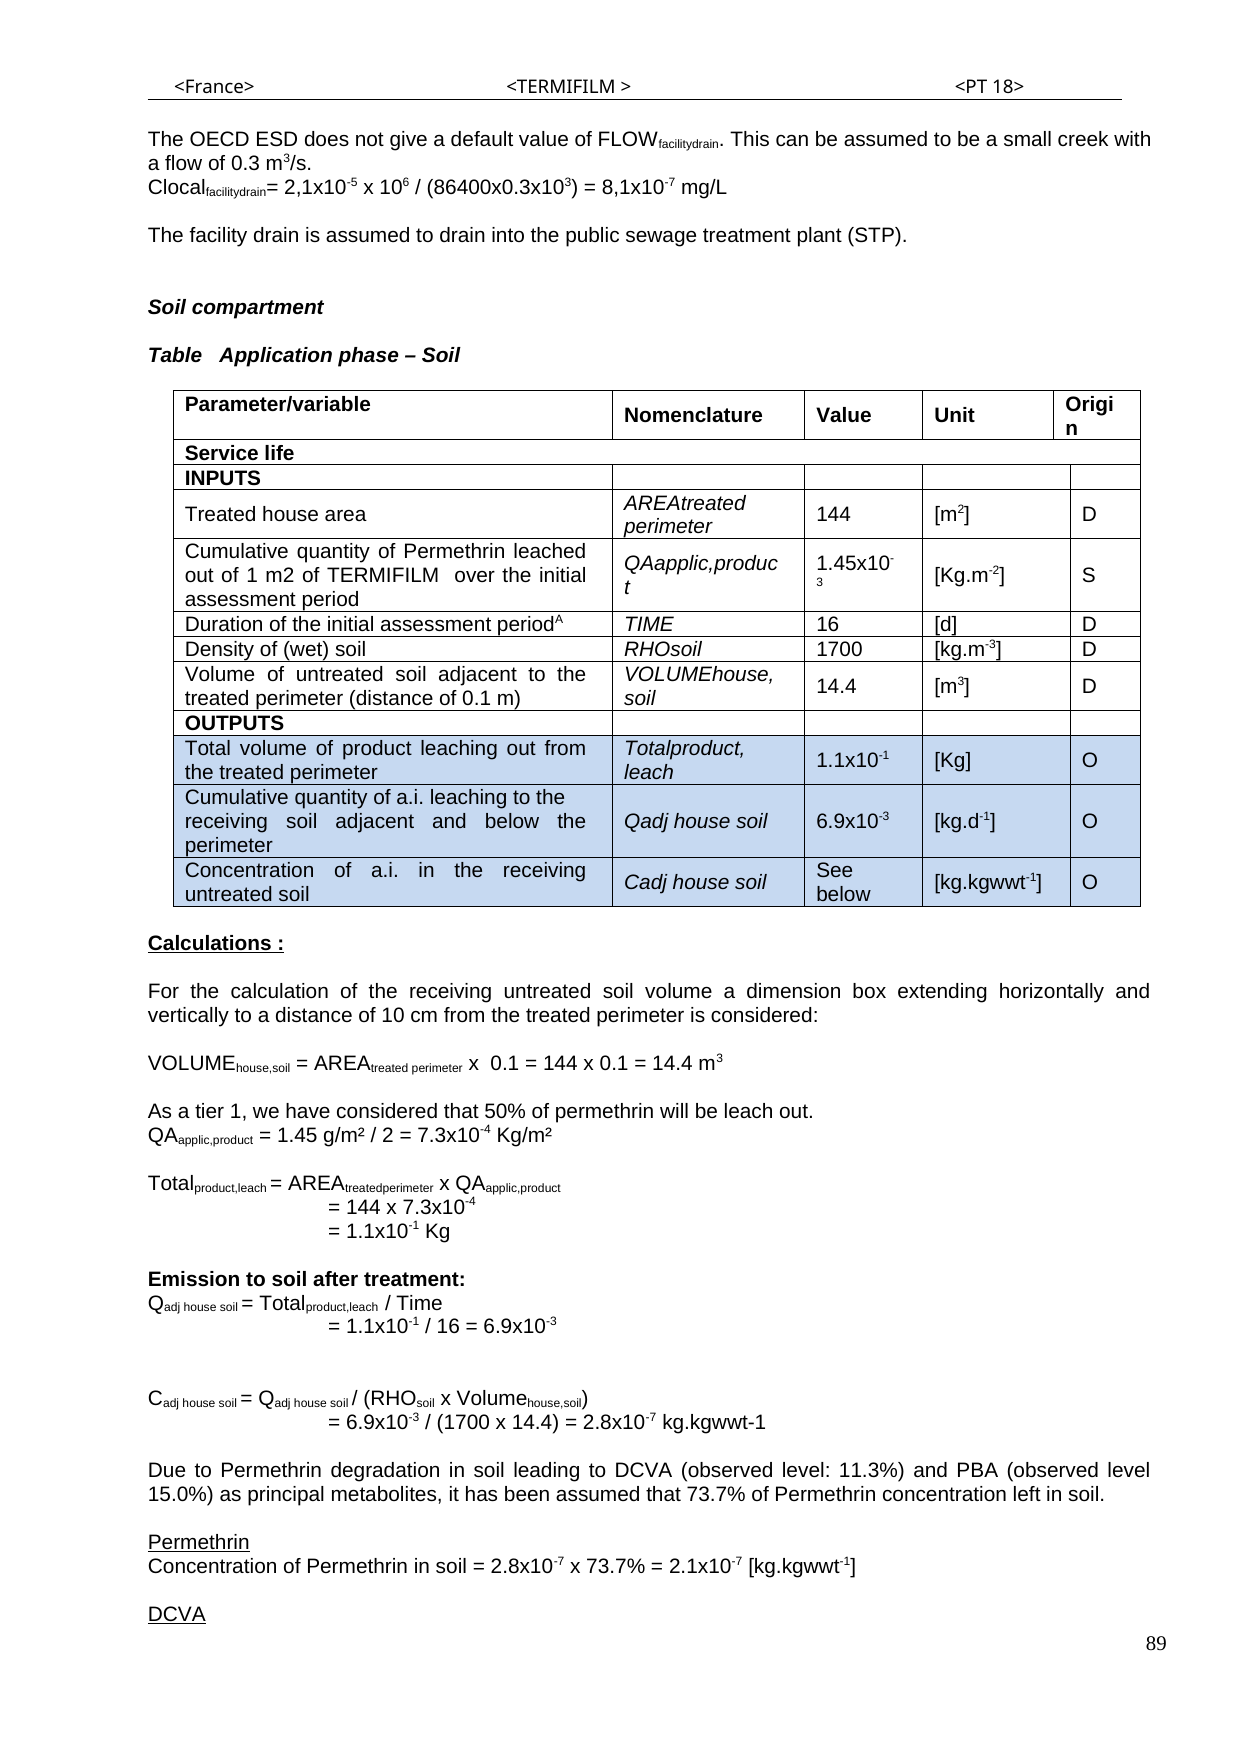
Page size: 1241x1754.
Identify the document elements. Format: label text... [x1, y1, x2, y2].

table_cell Cadj house soil [613, 858, 804, 906]
table_cell S [1071, 539, 1140, 611]
table_cell QAapplic,product [613, 539, 804, 611]
text Calculations : [148, 931, 1152, 955]
table_cell Cumulative quantity of a.i. leaching to the receiving soil adjacent and below the perimeter [174, 785, 612, 857]
text The facility drain is assumed to drain into the public sewage treatment plant (STP). [148, 223, 1152, 247]
table_cell Totalproduct, leach [613, 736, 804, 784]
table_cell [923, 465, 1070, 489]
table_cell Volume of untreated soil adjacent to the treated perimeter (distance of 0.1 m) [174, 662, 612, 710]
table_cell [1071, 711, 1140, 735]
table_cell 16 [805, 612, 922, 636]
table_cell [kg.m-3] [923, 637, 1070, 661]
text Totalproduct,leach = AREAtreatedperimeter x QAapplic,product [148, 1171, 1152, 1194]
table_cell [Kg] [923, 736, 1070, 784]
table_cell INPUTS [174, 465, 612, 489]
table_cell Concentration of a.i. in the receiving untreated soil [174, 858, 612, 906]
table_cell [805, 711, 922, 735]
table_cell [613, 711, 804, 735]
table_cell Total volume of product leaching out from the treated perimeter [174, 736, 612, 784]
table_cell O [1071, 858, 1140, 906]
table_cell [m2] [923, 490, 1070, 538]
table_cell [kg.d-1] [923, 785, 1070, 857]
table_header Nomenclature [613, 391, 804, 439]
text Due to Permethrin degradation in soil leading to DCVA (observed level: 11.3%) and PBA (observed level 15.0%) as principal metabolites, it has been assumed that 73.7% of Permethrin concentration left in soil. [148, 1458, 1152, 1506]
text Emission to soil after treatment: [148, 1266, 1152, 1290]
table_cell See below [805, 858, 922, 906]
table_cell [kg.kgwwt-1] [923, 858, 1070, 906]
table_cell Treated house area [174, 490, 612, 538]
table_cell D [1071, 662, 1140, 710]
text Soil compartment [148, 294, 1152, 318]
text The OECD ESD does not give a default value of FLOWfacilitydrain. This can be assumed to be a small creek with a flow of 0.3 m3/s. [148, 127, 1152, 175]
text DCVA [148, 1602, 1152, 1626]
text = 1.1x10-1 / 16 = 6.9x10-3 [148, 1314, 1152, 1338]
table_cell [613, 465, 804, 489]
text Qadj house soil = Totalproduct,leach / Time [148, 1290, 1152, 1314]
text VOLUMEhouse,soil = AREAtreated perimeter x 0.1 = 144 x 0.1 = 14.4 m3 [148, 1051, 1152, 1075]
table_cell OUTPUTS [174, 711, 612, 735]
table_cell RHOsoil [613, 637, 804, 661]
table_cell Duration of the initial assessment periodA [174, 612, 612, 636]
text Clocalfacilitydrain= 2,1x10-5 x 106 / (86400x0.3x103) = 8,1x10-7 mg/L [148, 175, 1152, 199]
table_cell D [1071, 637, 1140, 661]
table_header Unit [923, 391, 1053, 439]
table_cell D [1071, 490, 1140, 538]
table_cell [923, 711, 1070, 735]
table_cell O [1071, 785, 1140, 857]
text Concentration of Permethrin in soil = 2.8x10-7 x 73.7% = 2.1x10-7 [kg.kgwwt-1] [148, 1554, 1152, 1578]
text = 1.1x10-1 Kg [148, 1218, 1152, 1242]
text As a tier 1, we have considered that 50% of permethrin will be leach out. [148, 1099, 1152, 1123]
table_cell 144 [805, 490, 922, 538]
table_cell Cumulative quantity of Permethrin leached out of 1 m2 of TERMIFILM over the initial assessment period [174, 539, 612, 611]
table_cell TIME [613, 612, 804, 636]
text For the calculation of the receiving untreated soil volume a dimension box extending horizontally and vertically to a distance of 10 cm from the treated perimeter is considered: [148, 979, 1152, 1027]
table_cell Service life [174, 440, 1140, 464]
table_cell 1.1x10-1 [805, 736, 922, 784]
table_header Origin [1054, 391, 1140, 439]
table_cell 14.4 [805, 662, 922, 710]
table_header Value [805, 391, 922, 439]
table_cell [m3] [923, 662, 1070, 710]
table_cell [1071, 465, 1140, 489]
table_cell [d] [923, 612, 1070, 636]
table_cell AREAtreated perimeter [613, 490, 804, 538]
table_cell D [1071, 612, 1140, 636]
table_cell [805, 465, 922, 489]
table_cell 6.9x10-3 [805, 785, 922, 857]
table_cell Qadj house soil [613, 785, 804, 857]
text = 144 x 7.3x10-4 [148, 1194, 1152, 1218]
text = 6.9x10-3 / (1700 x 14.4) = 2.8x10-7 kg.kgwwt-1 [148, 1410, 1152, 1434]
table_cell 1700 [805, 637, 922, 661]
table_cell [Kg.m-2] [923, 539, 1070, 611]
text QAapplic,product = 1.45 g/m² / 2 = 7.3x10-4 Kg/m² [148, 1123, 1152, 1147]
text Table Application phase – Soil [148, 342, 1152, 366]
text Cadj house soil = Qadj house soil / (RHOsoil x Volumehouse,soil) [148, 1386, 1152, 1410]
table_header Parameter/variable [174, 391, 612, 439]
table_cell O [1071, 736, 1140, 784]
text Permethrin [148, 1530, 1152, 1554]
table_cell VOLUMEhouse,soil [613, 662, 804, 710]
table_cell 1.45x10-3 [805, 539, 922, 611]
table_cell Density of (wet) soil [174, 637, 612, 661]
